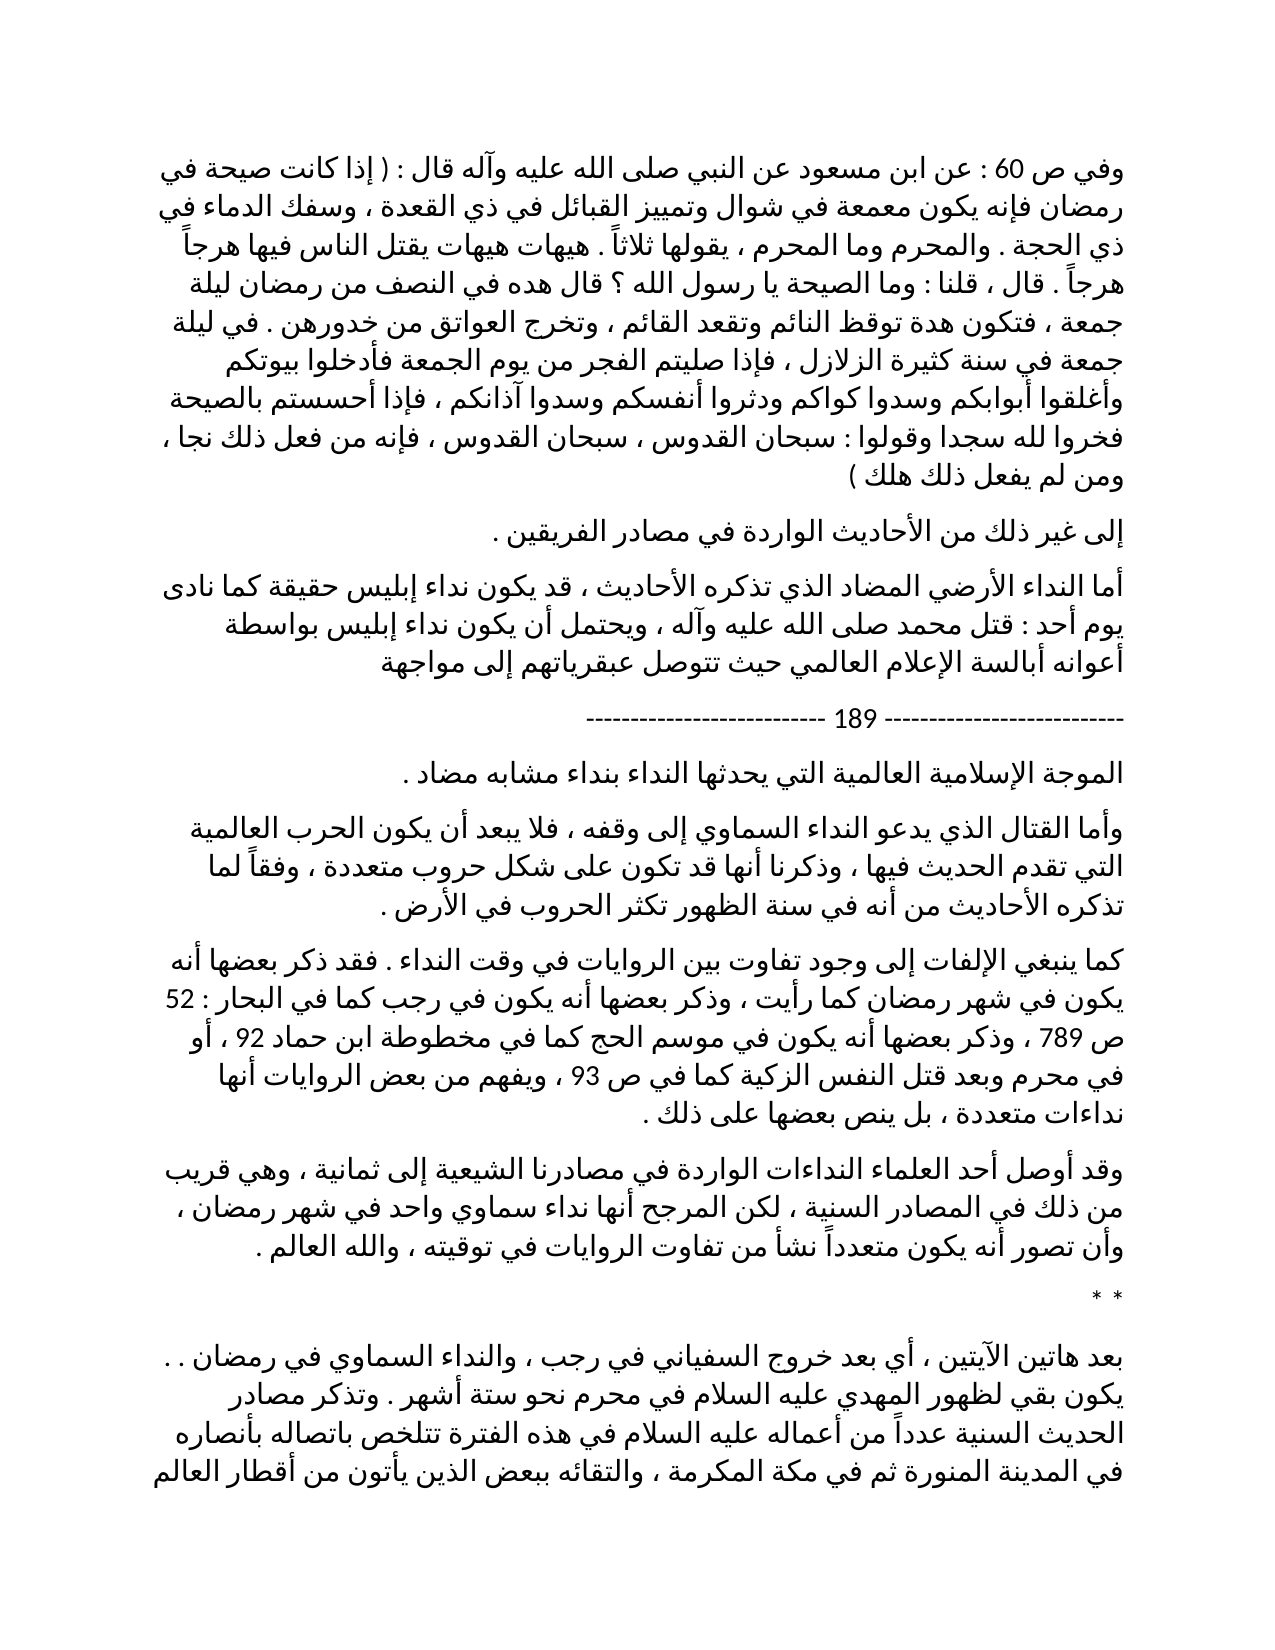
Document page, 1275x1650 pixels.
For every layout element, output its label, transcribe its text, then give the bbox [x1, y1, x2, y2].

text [150, 1338, 1125, 1489]
text أما النداء الأرضي المضاد الذي تذكره الأحاديث ، قد يكون نداء إبليس حقيقة كما نادى يوم أحد : قتل محمد صلى الله عليه وآله ، ويحتمل أن يكون نداء إبليس بواسطة أعوانه أبالسة الإعلام العالمي حيث تتوصل عبقرياتهم إلى مواجهة [150, 568, 1125, 680]
text كما ينبغي الإلفات إلى وجود تفاوت بين الروايات في وقت النداء . فقد ذكر بعضها أنه يكون في شهر رمضان كما رأيت ، وذكر بعضها أنه يكون في رجب كما في البحار : 52 ص 789 ، وذكر بعضها أنه يكون في موسم الحج كما في مخطوطة ابن حماد 92 ، أو في محرم وبعد قتل النفس الزكية كما في ص 93 ، ويفهم من بعض الروايات أنها نداءات متعددة ، بل ينص بعضها على ذلك . [150, 942, 1125, 1131]
text الموجة الإسلامية العالمية التي يحدثها النداء بنداء مشابه مضاد . [150, 755, 1125, 790]
text إلى غير ذلك من الأحاديث الواردة في مصادر الفريقين . [150, 513, 1125, 548]
text وأما القتال الذي يدعو النداء السماوي إلى وقفه ، فلا يبعد أن يكون الحرب العالمية التي تقدم الحديث فيها ، وذكرنا أنها قد تكون على شكل حروب متعددة ، وفقاً لما تذكره الأحاديث من أنه في سنة الظهور تكثر الحروب في الأرض . [150, 810, 1125, 922]
text --------------------------- 189 --------------------------- [150, 700, 1125, 735]
text وقد أوصل أحد العلماء النداءات الواردة في مصادرنا الشيعية إلى ثمانية ، وهي قريب من ذلك في المصادر السنية ، لكن المرجح أنها نداء سماوي واحد في شهر رمضان ، وأن تصور أنه يكون متعدداً نشأ من تفاوت الروايات في توقيته ، والله العالم . [150, 1151, 1125, 1263]
text وفي ص 60 : عن ابن مسعود عن النبي صلى الله عليه وآله قال : ( إذا كانت صيحة في رمضان فإنه يكون معمعة في شوال وتمييز القبائل في ذي القعدة ، وسفك الدماء في ذي الحجة . والمحرم وما المحرم ، يقولها ثلاثاً . هيهات هيهات يقتل الناس فيها هرجاً هرجاً . قال ، قلنا : وما الصيحة يا رسول الله ؟ قال هده في النصف من رمضان ليلة جمعة ، فتكون هدة توقظ النائم وتقعد القائم ، وتخرج العواتق من خدورهن . في ليلة جمعة في سنة كثيرة الزلازل ، فإذا صليتم الفجر من يوم الجمعة فأدخلوا بيوتكم وأغلقوا أبوابكم وسدوا كواكم ودثروا أنفسكم وسدوا آذانكم ، فإذا أحسستم بالصيحة فخروا لله سجدا وقولوا : سبحان القدوس ، سبحان القدوس ، فإنه من فعل ذلك نجا ، ومن لم يفعل ذلك هلك ) [150, 150, 1125, 493]
text * * [150, 1283, 1125, 1318]
